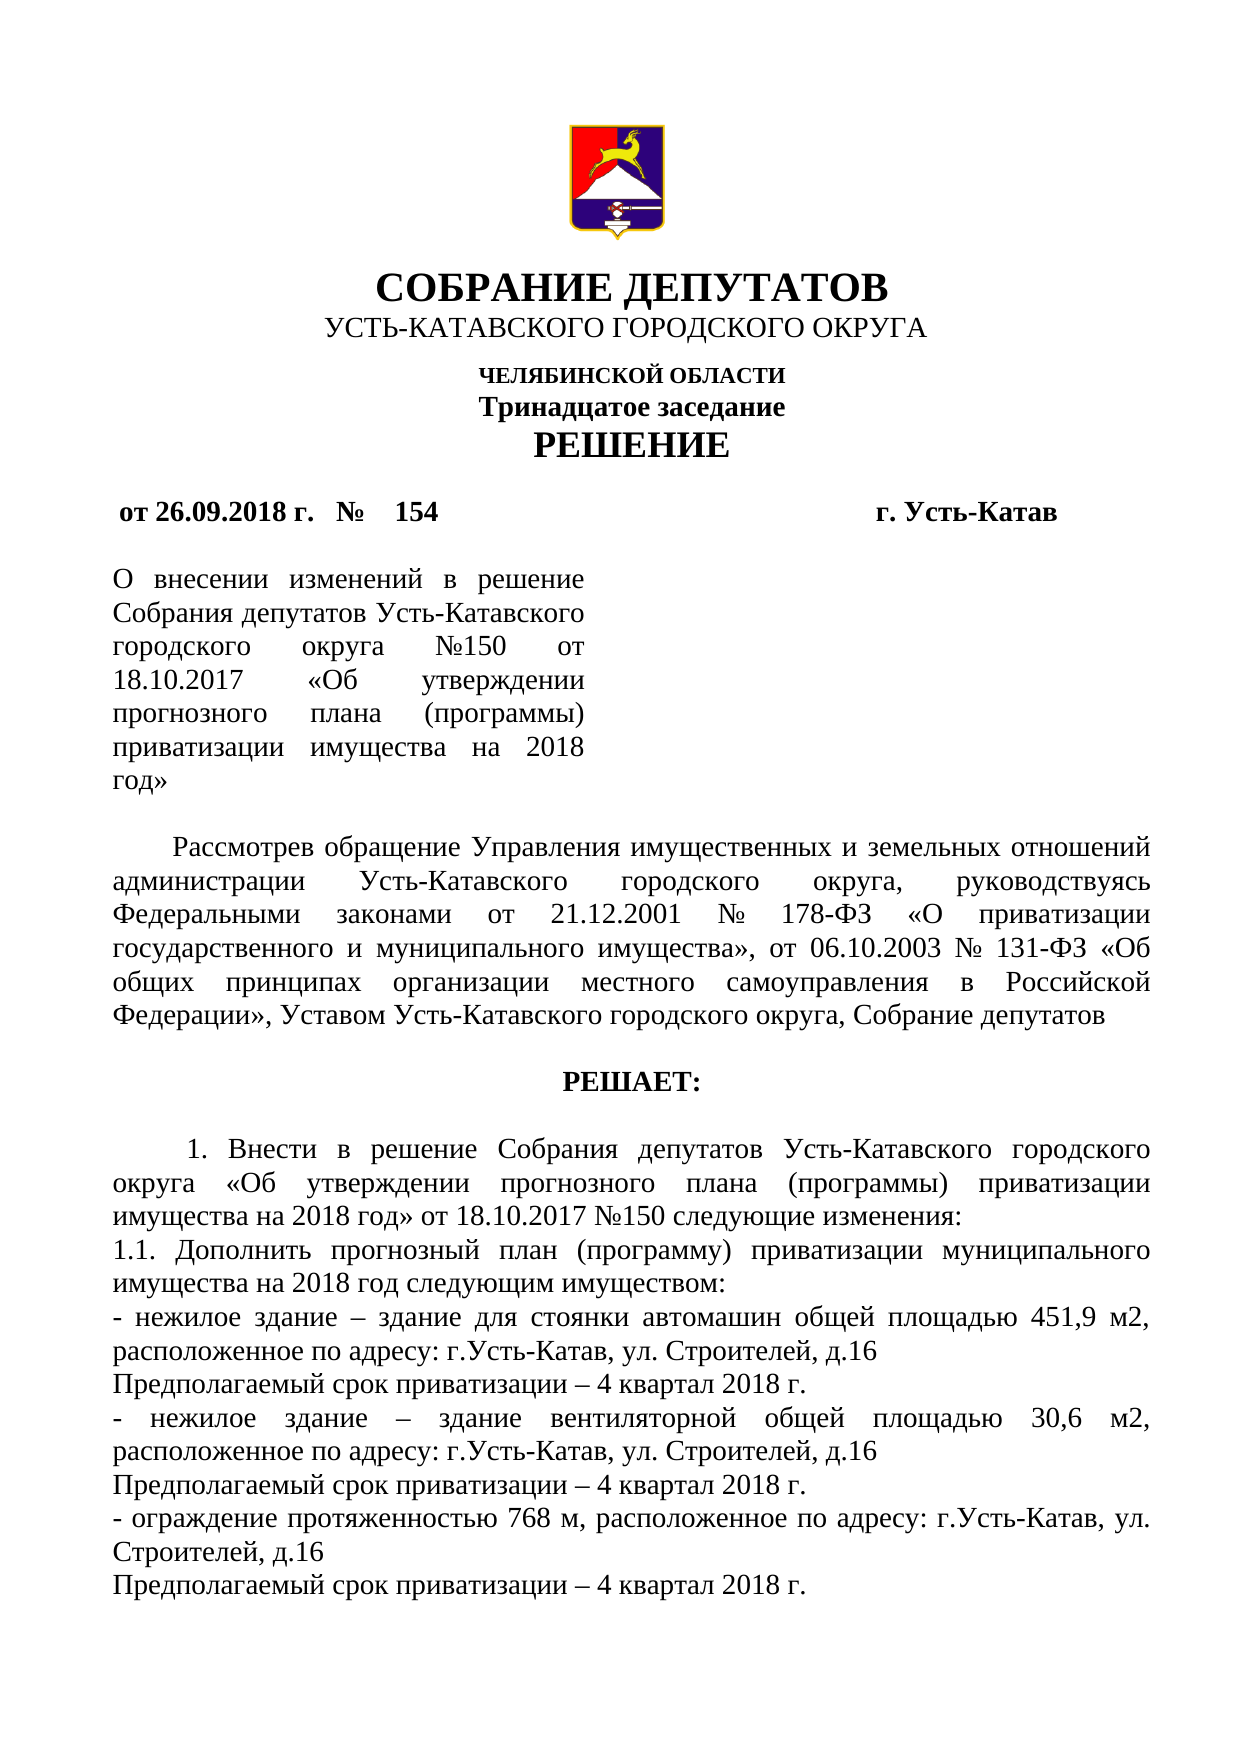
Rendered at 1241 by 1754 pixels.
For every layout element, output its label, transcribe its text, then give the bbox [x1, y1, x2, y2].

text - нежилое здание – здание для стоянки автомашин общей площадью , расположенное по адресу: г.Усть-Катав, ул. Строителей, д.16 [112, 1299, 1152, 1366]
text Рассмотрев обращение Управления имущественных и земельных отношений администрации Усть-Катавского городского округа, руководствуясь Федеральными законами от 21.12.2001 № 178-ФЗ «О приватизации государственного и муниципального имущества», от 06.10.2003 № 131-ФЗ «Об общих принципах организации местного самоуправления в Российской Федерации», Уставом Усть-Катавского городского округа, Собрание депутатов [112, 829, 1152, 1031]
text О внесении изменений в решение Собрания депутатов Усть-Катавского городского округа №150 от 18.10.2017 «Об утверждении прогнозного плана (программы) приватизации имущества на 2018 год» [112, 561, 585, 796]
text РЕШЕНИЕ [112, 422, 1152, 465]
text ЧЕЛЯБИНСКОЙ ОБЛАСТИ [112, 362, 1152, 389]
text 1. Внести в решение Собрания депутатов Усть-Катавского городского округа «Об утверждении прогнозного плана (программы) приватизации имущества на 2018 год» от 18.10.2017 №150 следующие изменения: [112, 1131, 1152, 1232]
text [112, 1467, 1152, 1500]
text Предполагаемый срок приватизации – 4 квартал . [112, 1366, 1152, 1400]
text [112, 1567, 1152, 1601]
text РЕШАЕТ: [112, 1064, 1152, 1098]
text 1.1. Дополнить прогнозный план (программу) приватизации муниципального имущества на 2018 год следующим имуществом: [112, 1232, 1152, 1299]
text УСТЬ-КАТАВСКОГО ГОРОДСКОГО ОКРУГА [112, 311, 1152, 344]
text от 26.09.2018 г. № 154 г. Усть-Катав [112, 494, 1152, 528]
text - ограждение протяженностью , расположенное по адресу: г.Усть-Катав, ул. Строителей, д.16 [112, 1500, 1152, 1567]
text Тринадцатое заседание [112, 389, 1152, 422]
text СОБРАНИЕ ДЕПУТАТОВ [112, 263, 1152, 311]
picture [559, 118, 683, 245]
text - нежилое здание – здание вентиляторной общей площадью 30,6 м2, расположенное по адресу: г.Усть-Катав, ул. Строителей, д.16 [112, 1400, 1152, 1467]
